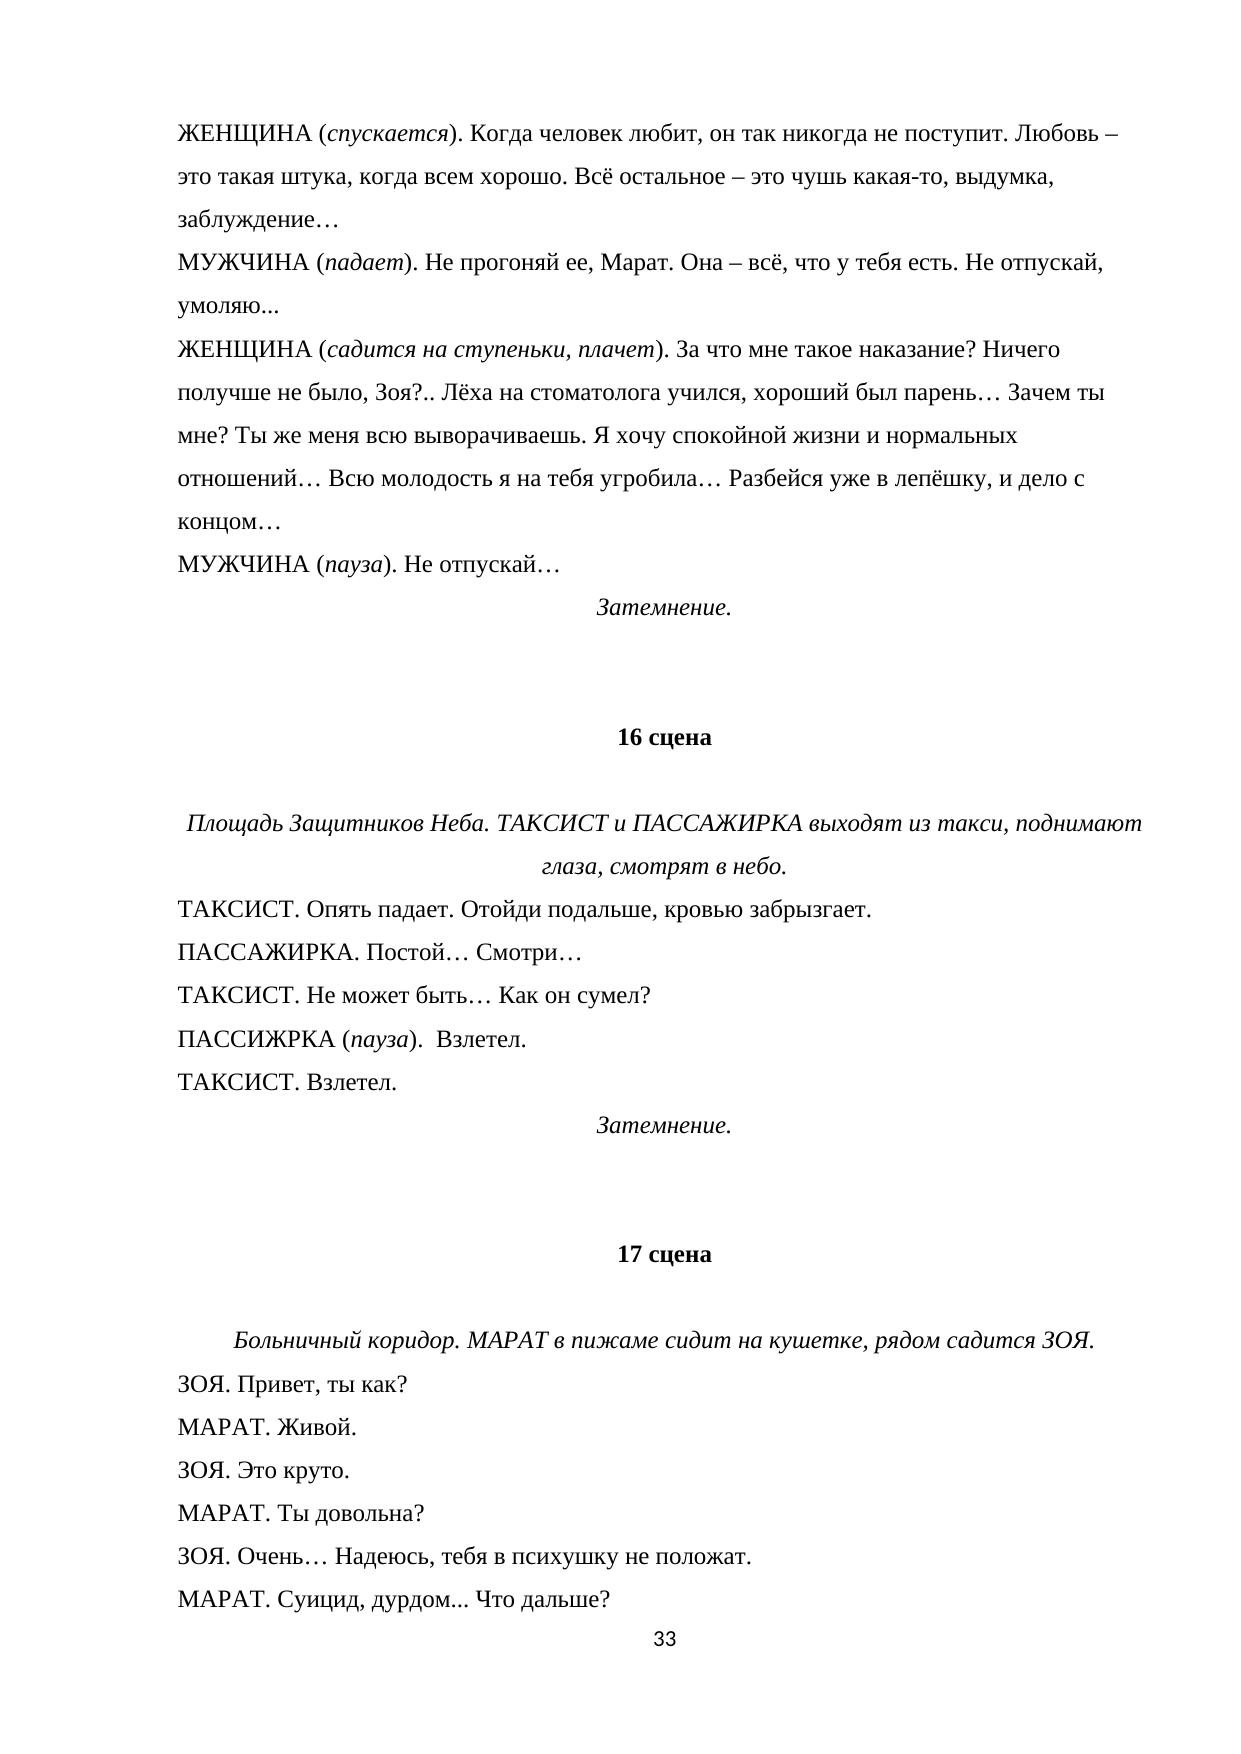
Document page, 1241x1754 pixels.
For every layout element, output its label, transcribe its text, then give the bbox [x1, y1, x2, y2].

text Площадь Защитников Неба. ТАКСИСТ и ПАССАЖИРКА выходят из такси, поднимают глаза, смотрят в небо. [177, 808, 1152, 880]
text МУЖЧИНА (падает). Не прогоняй ее, Марат. Она – всё, что у тебя есть. Не отпускай, умоляю... [177, 247, 1152, 319]
text Больничный коридор. МАРАТ в пижаме сидит на кушетке, рядом садится ЗОЯ. [177, 1326, 1152, 1354]
text ТАКСИСТ. Взлетел. [177, 1067, 1152, 1096]
text ЗОЯ. Привет, ты как? [177, 1369, 1152, 1397]
text ПАССАЖИРКА. Постой… Смотри… [177, 937, 1152, 966]
text ЖЕНЩИНА (спускается). Когда человек любит, он так никогда не поступит. Любовь – это такая штука, когда всем хорошо. Всё остальное – это чушь какая-то, выдумка, заблуждение… [177, 118, 1152, 233]
text МУЖЧИНА (пауза). Не отпускай… [177, 549, 1152, 578]
text ЗОЯ. Это круто. [177, 1455, 1152, 1484]
text Затемнение. [177, 592, 1152, 621]
text МАРАТ. Ты довольна? [177, 1498, 1152, 1527]
text ЗОЯ. Очень… Надеюсь, тебя в психушку не положат. [177, 1541, 1152, 1570]
text 17 сцена [177, 1239, 1152, 1268]
text Затемнение. [177, 1110, 1152, 1139]
text МАРАТ. Живой. [177, 1412, 1152, 1441]
text ТАКСИСТ. Не может быть… Как он сумел? [177, 981, 1152, 1009]
text ЖЕНЩИНА (садится на ступеньки, плачет). За что мне такое наказание? Ничего получше не было, Зоя?.. Лёха на стоматолога учился, хороший был парень… Зачем ты мне? Ты же меня всю выворачиваешь. Я хочу спокойной жизни и нормальных отношений… Всю молодость я на тебя угробила… Разбейся уже в лепёшку, и дело с концом… [177, 334, 1152, 535]
text ПАССИЖРКА (пауза). Взлетел. [177, 1024, 1152, 1052]
text ТАКСИСТ. Опять падает. Отойди подальше, кровью забрызгает. [177, 894, 1152, 923]
text МАРАТ. Суицид, дурдом... Что дальше? [177, 1584, 1152, 1613]
text 16 сцена [177, 722, 1152, 751]
